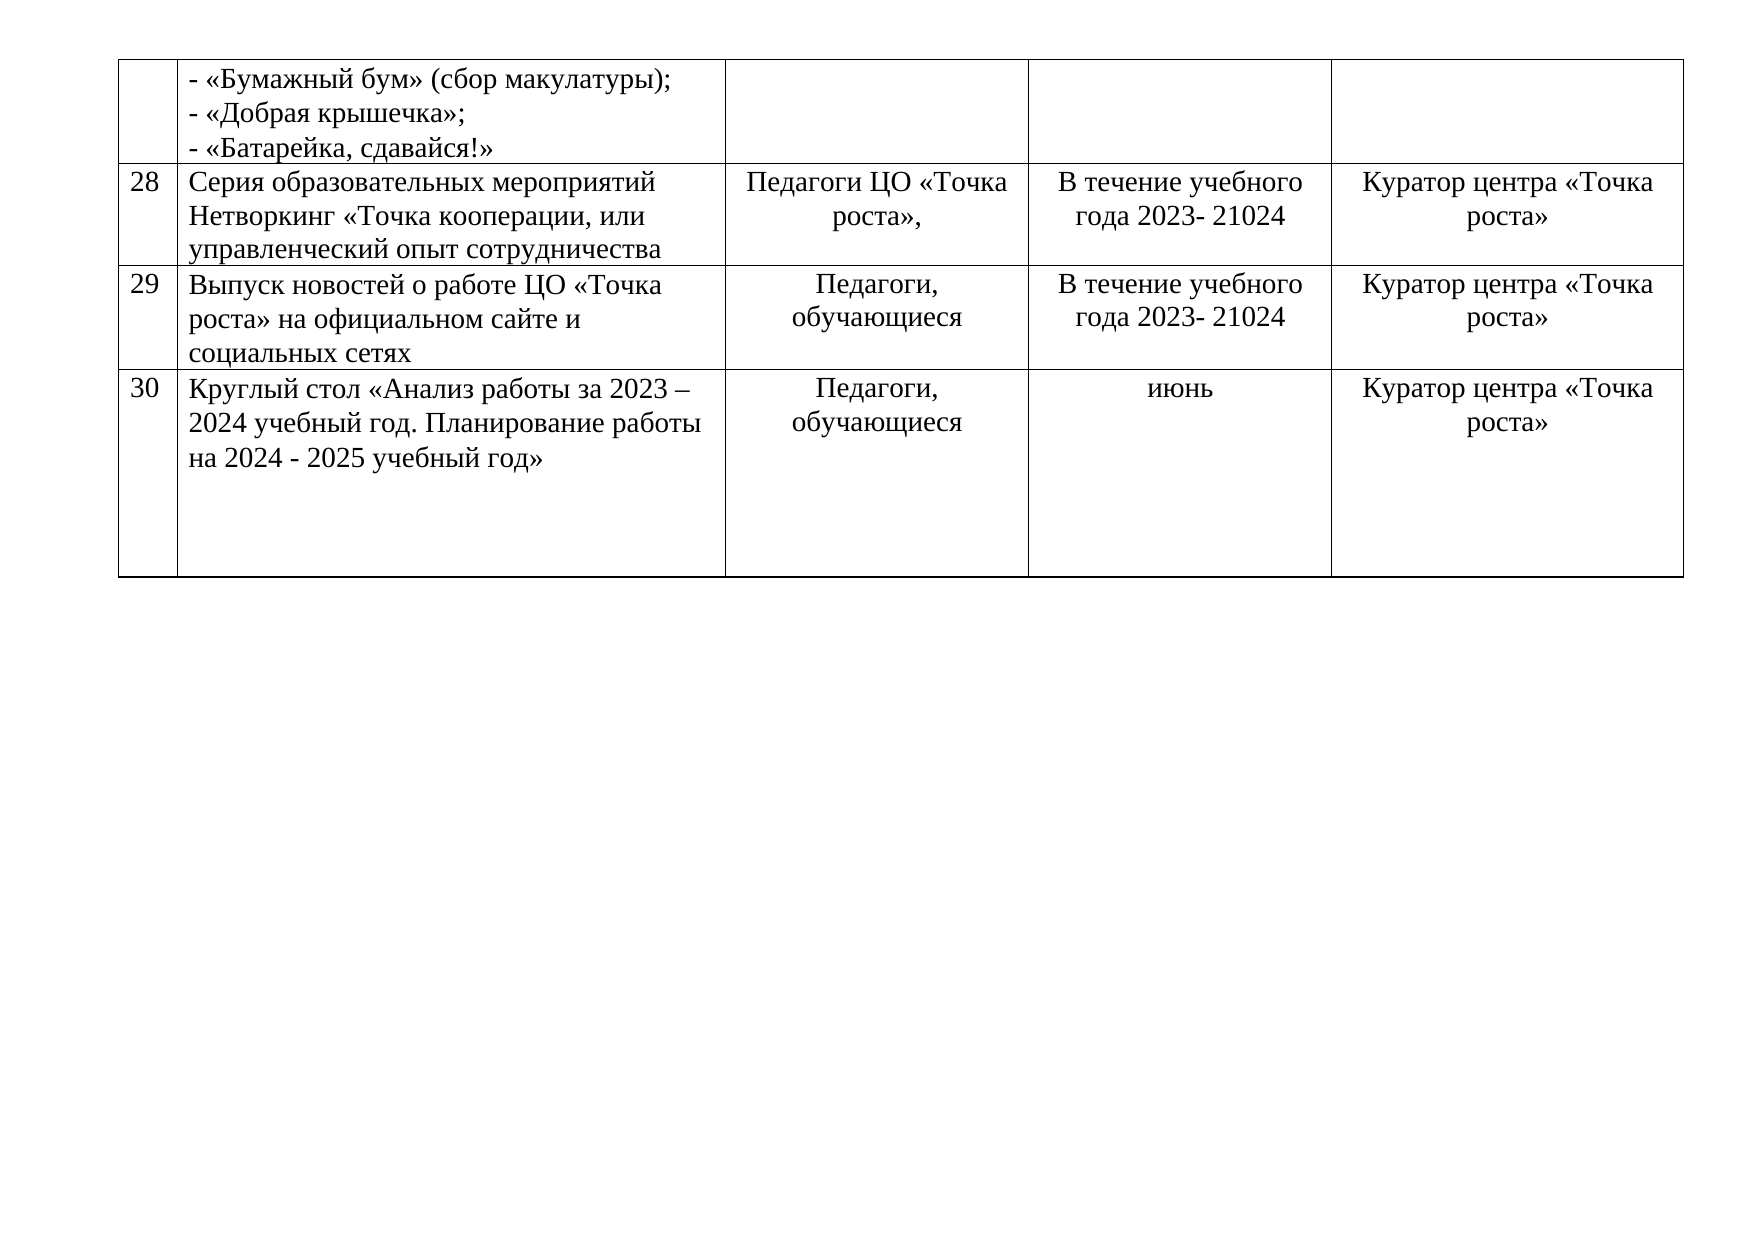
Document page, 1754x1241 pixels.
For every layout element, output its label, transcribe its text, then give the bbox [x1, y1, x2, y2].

table_cell Куратор центра «Точка роста» [1332, 164, 1683, 265]
table_cell В течение учебного года 2023- 21024 [1029, 164, 1331, 265]
table_cell Куратор центра «Точка роста» [1332, 266, 1683, 369]
table_cell В течение учебного года 2023- 21024 [1029, 266, 1331, 369]
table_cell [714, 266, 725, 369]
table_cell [1332, 60, 1683, 163]
table_cell 29 [119, 266, 177, 369]
table_cell Серия образовательных мероприятий Нетворкинг «Точка кооперации, или управленческий опыт сотрудничества [178, 164, 725, 265]
table_cell Педагоги, обучающиеся [726, 266, 1028, 369]
table_cell 30 [119, 370, 177, 576]
table_cell Педагоги ЦО «Точка роста», [726, 164, 1028, 265]
table_cell июнь [1029, 370, 1331, 576]
table_cell 28 [119, 164, 177, 265]
table_cell Педагоги, обучающиеся [726, 370, 1028, 576]
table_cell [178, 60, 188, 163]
table_cell Куратор центра «Точка роста» [1332, 370, 1683, 576]
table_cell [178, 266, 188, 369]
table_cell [1029, 60, 1331, 163]
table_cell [726, 60, 1028, 163]
table_cell 27 [119, 60, 177, 163]
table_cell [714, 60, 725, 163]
